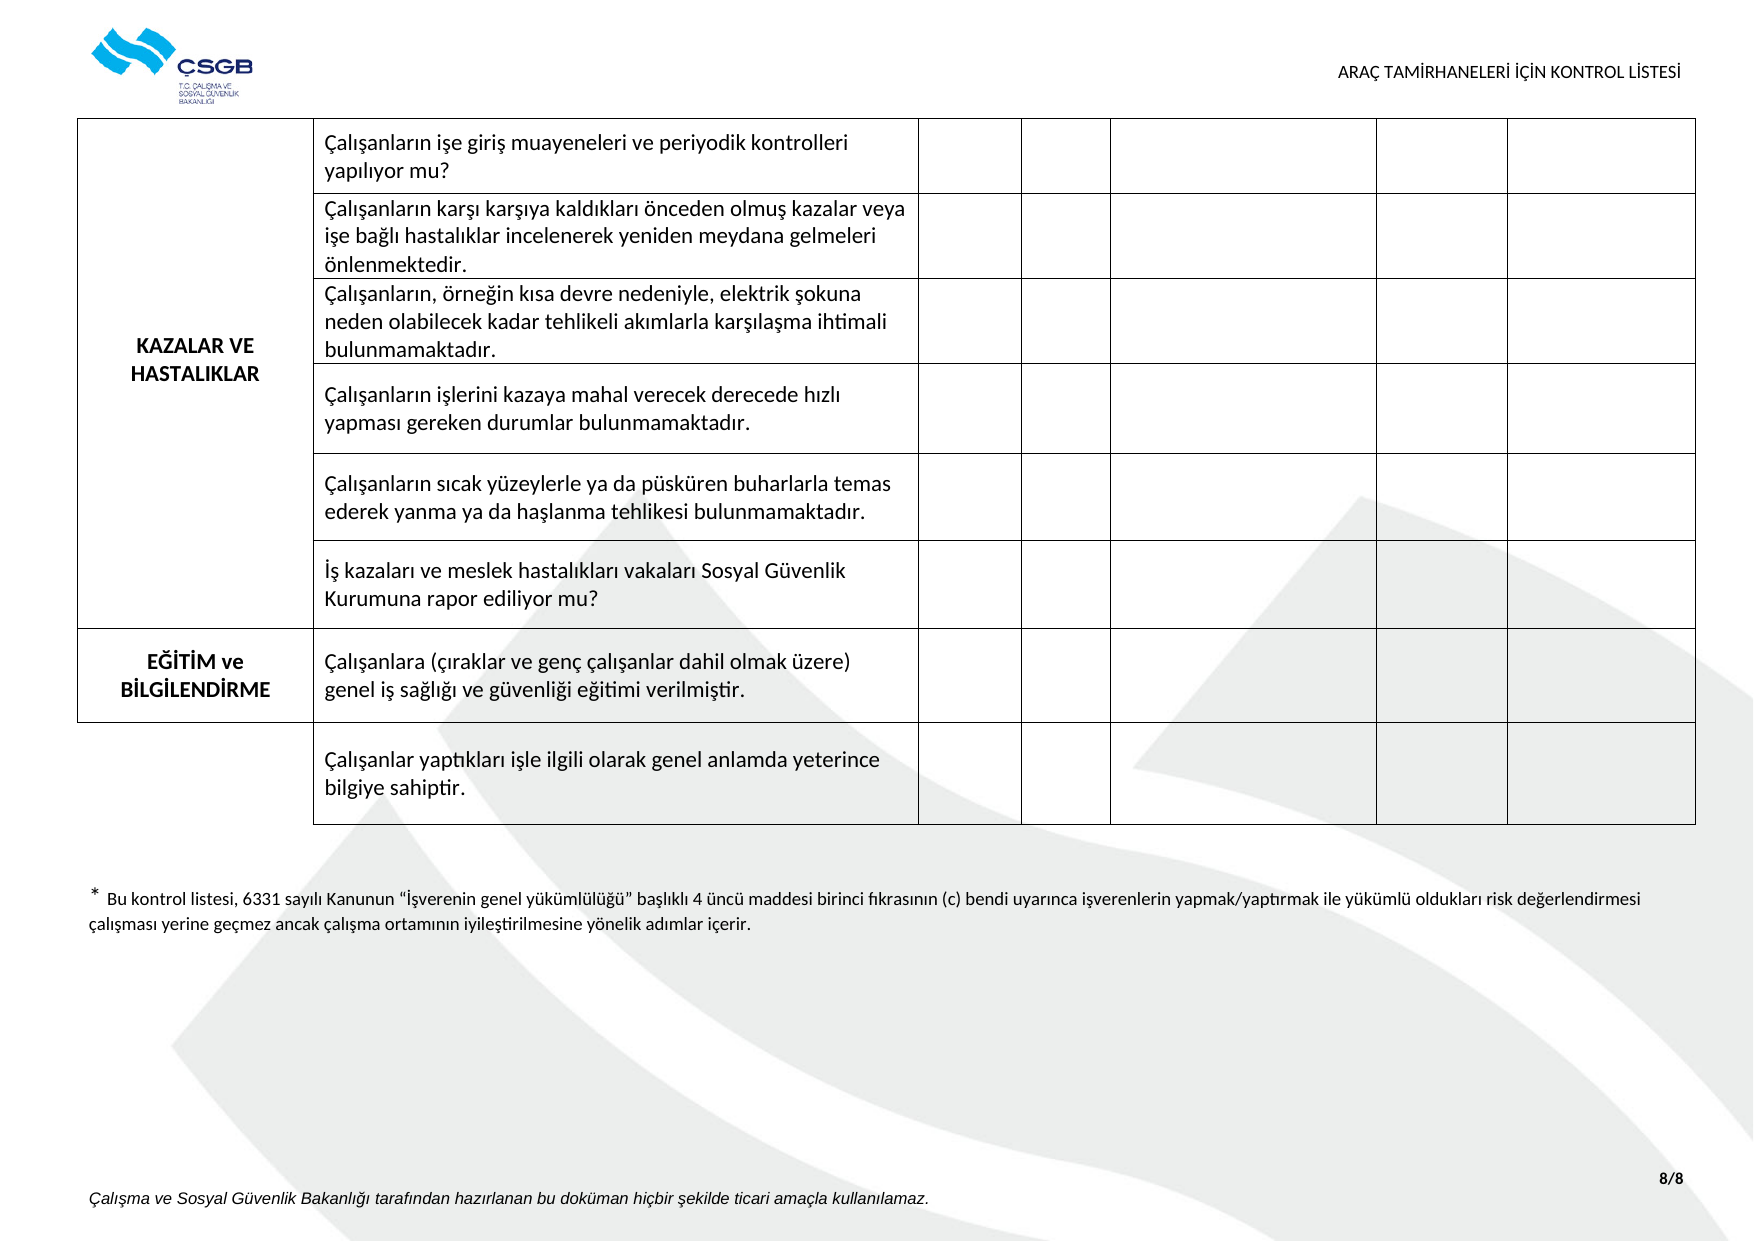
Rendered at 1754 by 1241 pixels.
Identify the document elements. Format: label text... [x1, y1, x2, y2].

table_cell [1111, 194, 1376, 278]
text çalışması yerine geçmez ancak çalışma ortamının iyileştirilmesine yönelik adımlar içerir. [89, 912, 1683, 935]
table_cell [1377, 119, 1507, 193]
table_cell İş kazaları ve meslek hastalıkları vakaları Sosyal Güvenlik Kurumuna rapor ediliyor mu? [314, 541, 918, 627]
table_cell Çalışanların karşı karşıya kaldıkları önceden olmuş kazalar veya işe bağlı hastalıklar incelenerek yeniden meydana gelmeleri önlenmektedir. [314, 194, 918, 278]
table_cell EĞİTİM ve BİLGİLENDİRME [78, 629, 313, 722]
table_cell [1508, 279, 1695, 363]
table_cell [1377, 629, 1507, 722]
table_cell [1022, 194, 1110, 278]
table_cell [919, 629, 1021, 722]
table_cell [1508, 723, 1695, 824]
table_cell [1111, 454, 1376, 540]
table_cell [1111, 119, 1376, 193]
table_cell [1111, 279, 1376, 363]
table_cell [1022, 279, 1110, 363]
table_cell [1111, 541, 1376, 627]
table_cell [1377, 454, 1507, 540]
table_cell [1508, 119, 1695, 193]
picture [91, 27, 253, 104]
table_cell [1377, 194, 1507, 278]
table_cell [1022, 454, 1110, 540]
table_cell [919, 364, 1021, 453]
table_cell [1377, 364, 1507, 453]
table_cell [1508, 194, 1695, 278]
table_cell Çalışanların işe giriş muayeneleri ve periyodik kontrolleri yapılıyor mu? [314, 119, 918, 193]
picture [158, 477, 1754, 1241]
table_cell Çalışanların işlerini kazaya mahal verecek derecede hızlı yapması gereken durumlar bulunmamaktadır. [314, 364, 918, 453]
table_cell [1508, 364, 1695, 453]
table_cell [919, 541, 1021, 627]
table_cell [919, 723, 1021, 824]
table_cell [1022, 119, 1110, 193]
table_cell Çalışanların, örneğin kısa devre nedeniyle, elektrik şokuna neden olabilecek kadar tehlikeli akımlarla karşılaşma ihtimali bulunmamaktadır. [314, 279, 918, 363]
table_cell [1022, 629, 1110, 722]
table_cell Çalışanların sıcak yüzeylerle ya da püsküren buharlarla temas ederek yanma ya da haşlanma tehlikesi bulunmamaktadır. [314, 454, 918, 540]
table_cell [1111, 364, 1376, 453]
table_cell [1022, 364, 1110, 453]
table_cell [919, 454, 1021, 540]
table_cell [1377, 279, 1507, 363]
table_cell [919, 194, 1021, 278]
table_cell [1022, 541, 1110, 627]
table_cell [1508, 454, 1695, 540]
table_cell [1111, 723, 1376, 824]
table_cell [1022, 723, 1110, 824]
table_cell Çalışanlara (çıraklar ve genç çalışanlar dahil olmak üzere) genel iş sağlığı ve güvenliği eğitimi verilmiştir. [314, 629, 918, 722]
table_cell [1377, 723, 1507, 824]
table_cell [1508, 629, 1695, 722]
table_cell [919, 279, 1021, 363]
table_cell [1377, 541, 1507, 627]
table_cell [1111, 629, 1376, 722]
table_cell Çalışanlar yaptıkları işle ilgili olarak genel anlamda yeterince bilgiye sahiptir. [314, 723, 918, 824]
text * Bu kontrol listesi, 6331 sayılı Kanunun “İşverenin genel yükümlülüğü” başlıklı 4 üncü maddesi birinci fıkrasının (c) bendi uyarınca işverenlerin yapmak/yaptırmak ile yükümlü oldukları risk değerlendirmesi [89, 881, 1683, 912]
table_cell [1508, 541, 1695, 627]
table_cell [919, 119, 1021, 193]
table_cell KAZALAR VE HASTALIKLAR [78, 119, 313, 627]
